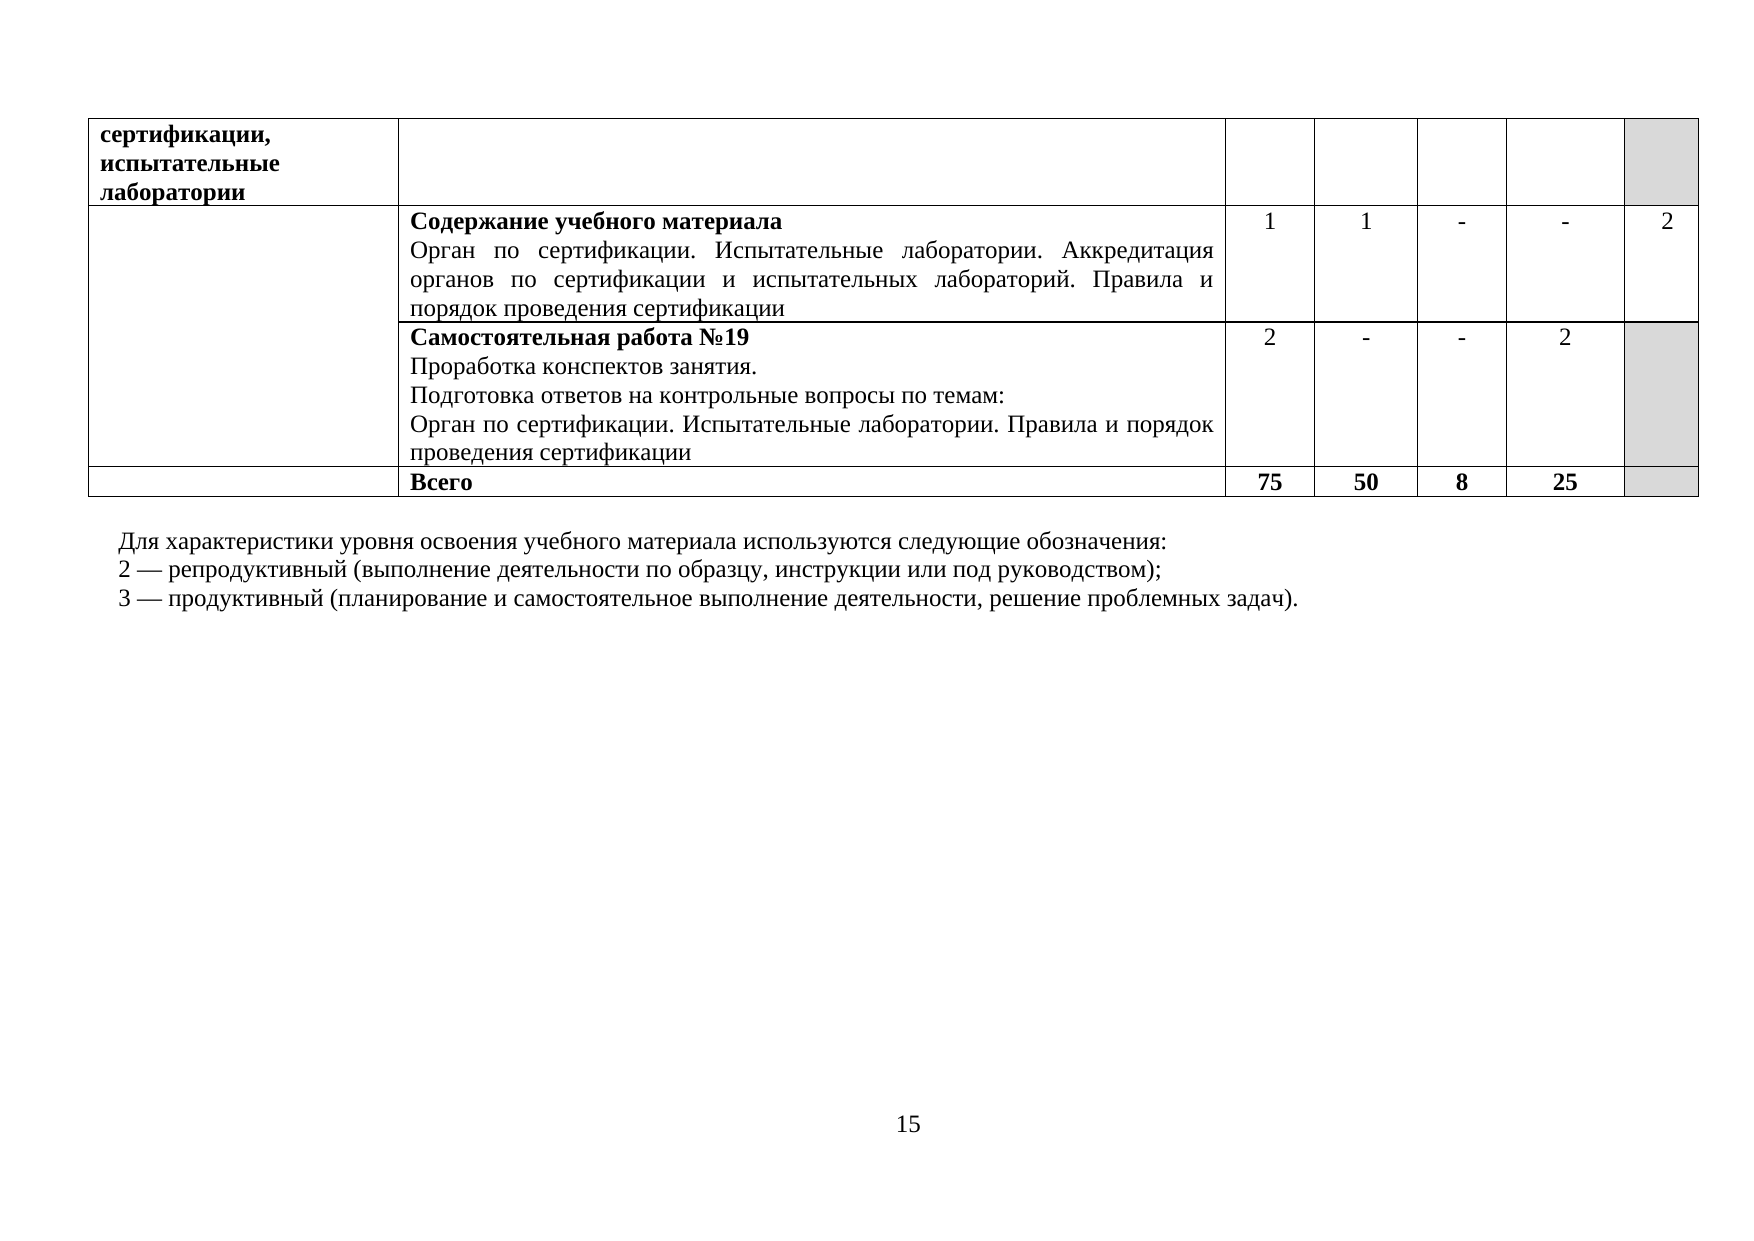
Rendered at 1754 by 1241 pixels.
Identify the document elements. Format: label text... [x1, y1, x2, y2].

table_cell 75 [1226, 467, 1314, 496]
table_cell - [1418, 119, 1506, 205]
table_cell [89, 467, 398, 496]
table_cell [399, 119, 1225, 205]
table_cell 2 [1507, 119, 1624, 205]
table_cell Содержание учебного материала Орган по сертификации. Испытательные лаборатории. Аккредитация органов по сертификации и испытательных лабораторий. Правила и порядок проведения сертификации [399, 206, 1225, 321]
table_cell 1 [1315, 119, 1417, 205]
table_cell 50 [1315, 467, 1417, 496]
text 2 — репродуктивный (выполнение деятельности по образцу, инструкции или под руководством); [118, 554, 1698, 583]
table_cell [1625, 323, 1698, 466]
table_cell [1625, 119, 1698, 205]
text Для характеристики уровня освоения учебного материала используются следующие обозначения: [118, 526, 1698, 554]
table_cell 2 [1625, 206, 1698, 321]
table_cell Самостоятельная работа №19 Проработка конспектов занятия. Подготовка ответов на контрольные вопросы по темам: Орган по сертификации. Испытательные лаборатории. Правила и порядок проведения сертификации [399, 323, 1225, 466]
table_cell [1625, 467, 1698, 496]
table_cell - [1418, 206, 1506, 321]
table_cell 8 [1418, 467, 1506, 496]
table_cell 25 [1507, 467, 1624, 496]
table_cell Всего [399, 467, 1225, 496]
table_cell 3 [1226, 119, 1314, 205]
table_cell - [1507, 206, 1624, 321]
table_cell 2 [1507, 323, 1624, 466]
table_cell 1 [1315, 206, 1417, 321]
table_cell [89, 323, 398, 466]
table_cell - [1315, 323, 1417, 466]
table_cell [89, 119, 398, 205]
text 3 — продуктивный (планирование и самостоятельное выполнение деятельности, решение проблемных задач). [118, 583, 1698, 612]
table_cell 1 [1226, 206, 1314, 321]
table_cell [89, 206, 398, 321]
table_cell 2 [1226, 323, 1314, 466]
table_cell - [1418, 323, 1506, 466]
